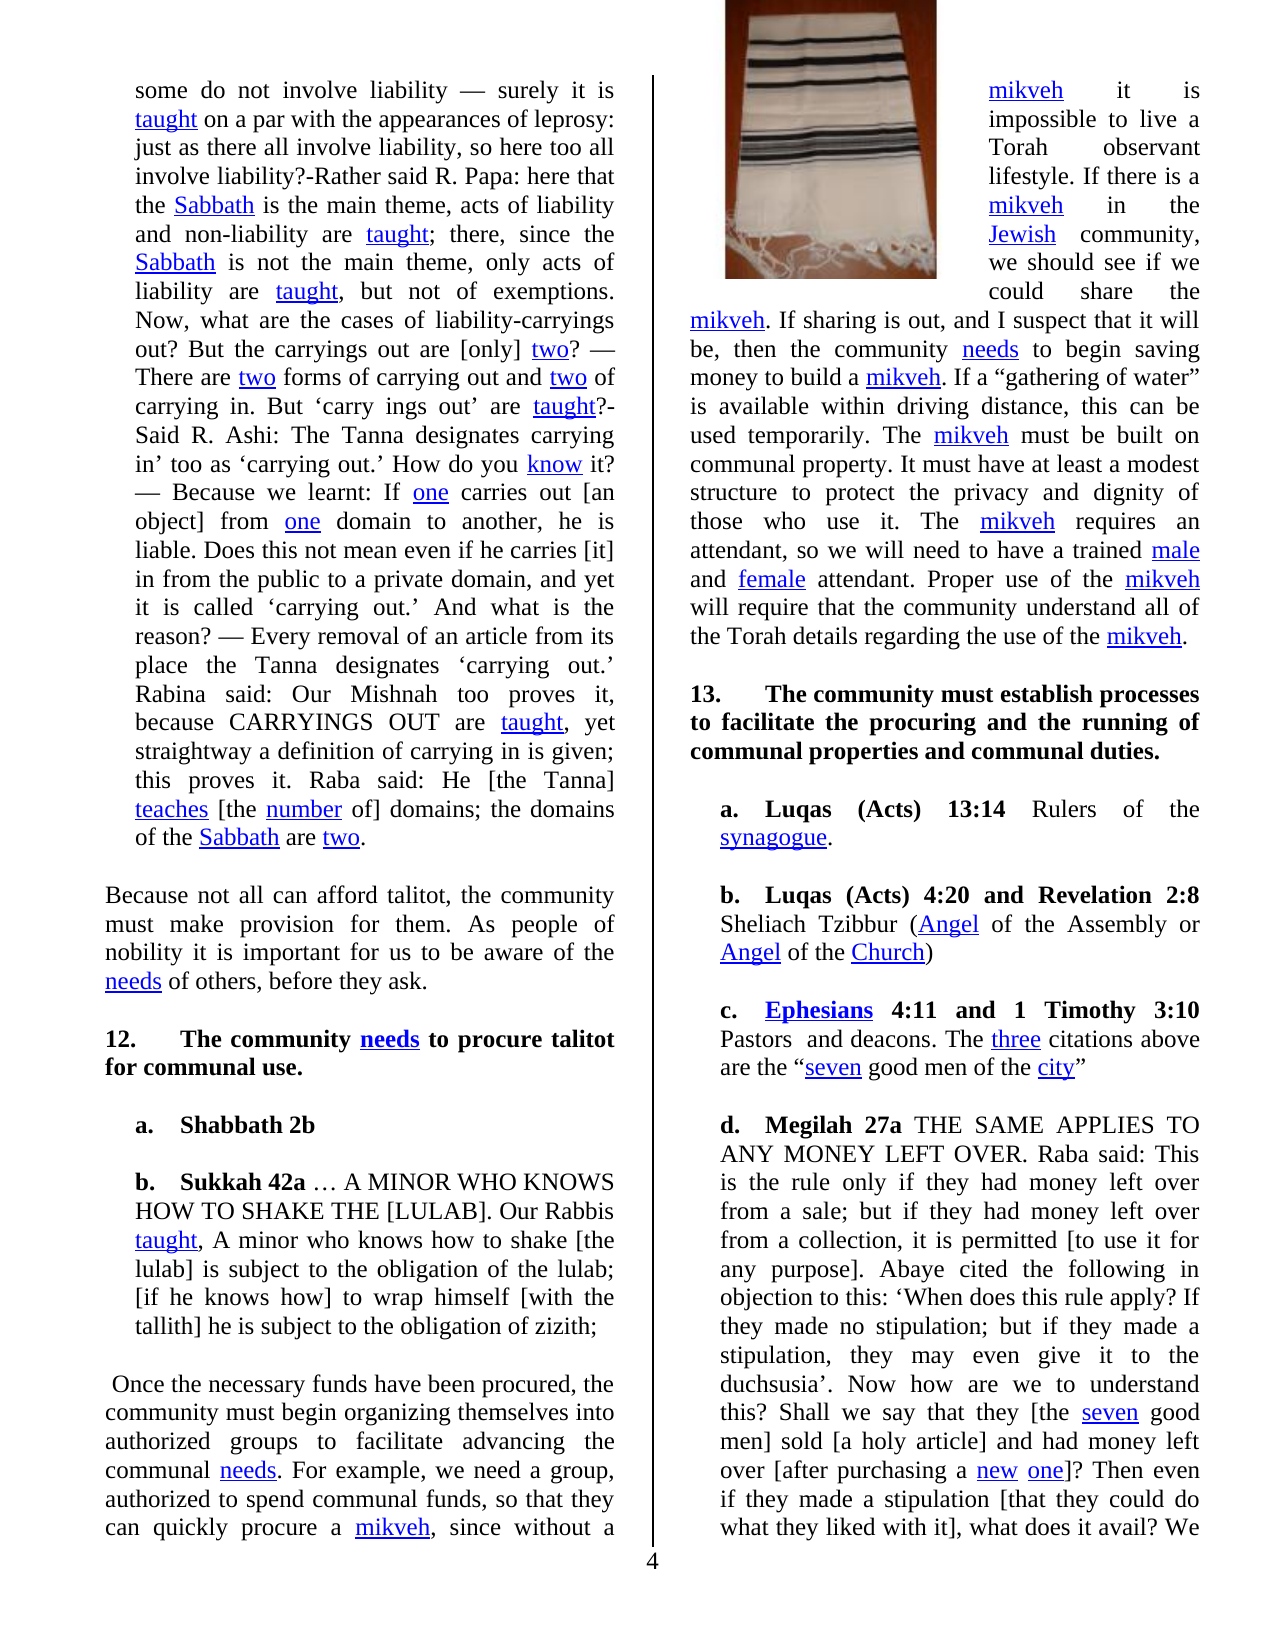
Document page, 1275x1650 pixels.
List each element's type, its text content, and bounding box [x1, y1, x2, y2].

list Sukkah 42a … A MINOR WHO KNOWS HOW TO SHAKE THE [LULAB]. Our Rabbis taught, A minor who knows how to shake [the lulab] is subject to the obligation of the lulab; [if he knows how] to wrap himself [with the tallith] he is subject to the obligation of zizith; [135, 1167, 615, 1340]
list The community must establish processes to facilitate the procuring and the running of communal properties and communal duties. [690, 679, 1200, 765]
picture [691, 0, 970, 279]
list The community needs to procure talitot for communal use. [105, 1024, 615, 1081]
list Luqas (Acts) 13:14 Rulers of the synagogue. [720, 794, 1200, 851]
list Shabbath 2b [135, 1110, 615, 1139]
list Luqas (Acts) 4:20 and Revelation 2:8 Sheliach Tzibbur (Angel of the Assembly or Angel of the Church) [720, 880, 1200, 966]
text Because not all can afford talitot, the community must make provision for them. As people of nobility it is important for us to be aware of the needs of others, before they ask. [105, 880, 615, 995]
text Once the necessary funds have been procured, the community must begin organizing themselves into authorized groups to facilitate advancing the communal needs. For example, we need a group, authorized to spend communal funds, so that they can quickly procure a mikveh, since without a mikveh it is impossible to live a Torah observant lifestyle. If there is a mikveh in the Jewish community, we should see if we could share the mikveh. If sharing is out, and I suspect that it will be, then the community needs to begin saving money to build a mikveh. If a “gathering of water” is available within driving distance, this can be used temporarily. The mikveh must be built on communal property. It must have at least a modest structure to protect the privacy and dignity of those who use it. The mikveh requires an attendant, so we will need to have a trained male and female attendant. Proper use of the mikveh will require that the community understand all of the Torah details regarding the use of the mikveh. [105, 1369, 615, 1541]
text Once the necessary funds have been procured, the community must begin organizing themselves into authorized groups to facilitate advancing the communal needs. For example, we need a group, authorized to spend communal funds, so that they can quickly procure a mikveh, since without a mikveh it is impossible to live a Torah observant lifestyle. If there is a mikveh in the Jewish community, we should see if we could share the mikveh. If sharing is out, and I suspect that it will be, then the community needs to begin saving money to build a mikveh. If a “gathering of water” is available within driving distance, this can be used temporarily. The mikveh must be built on communal property. It must have at least a modest structure to protect the privacy and dignity of those who use it. The mikveh requires an attendant, so we will need to have a trained male and female attendant. Proper use of the mikveh will require that the community understand all of the Torah details regarding the use of the mikveh. [690, 75, 1200, 650]
list Ephesians 4:11 and 1 Timothy 3:10 Pastors and deacons. The three citations above are the “seven good men of the city” [720, 995, 1200, 1081]
